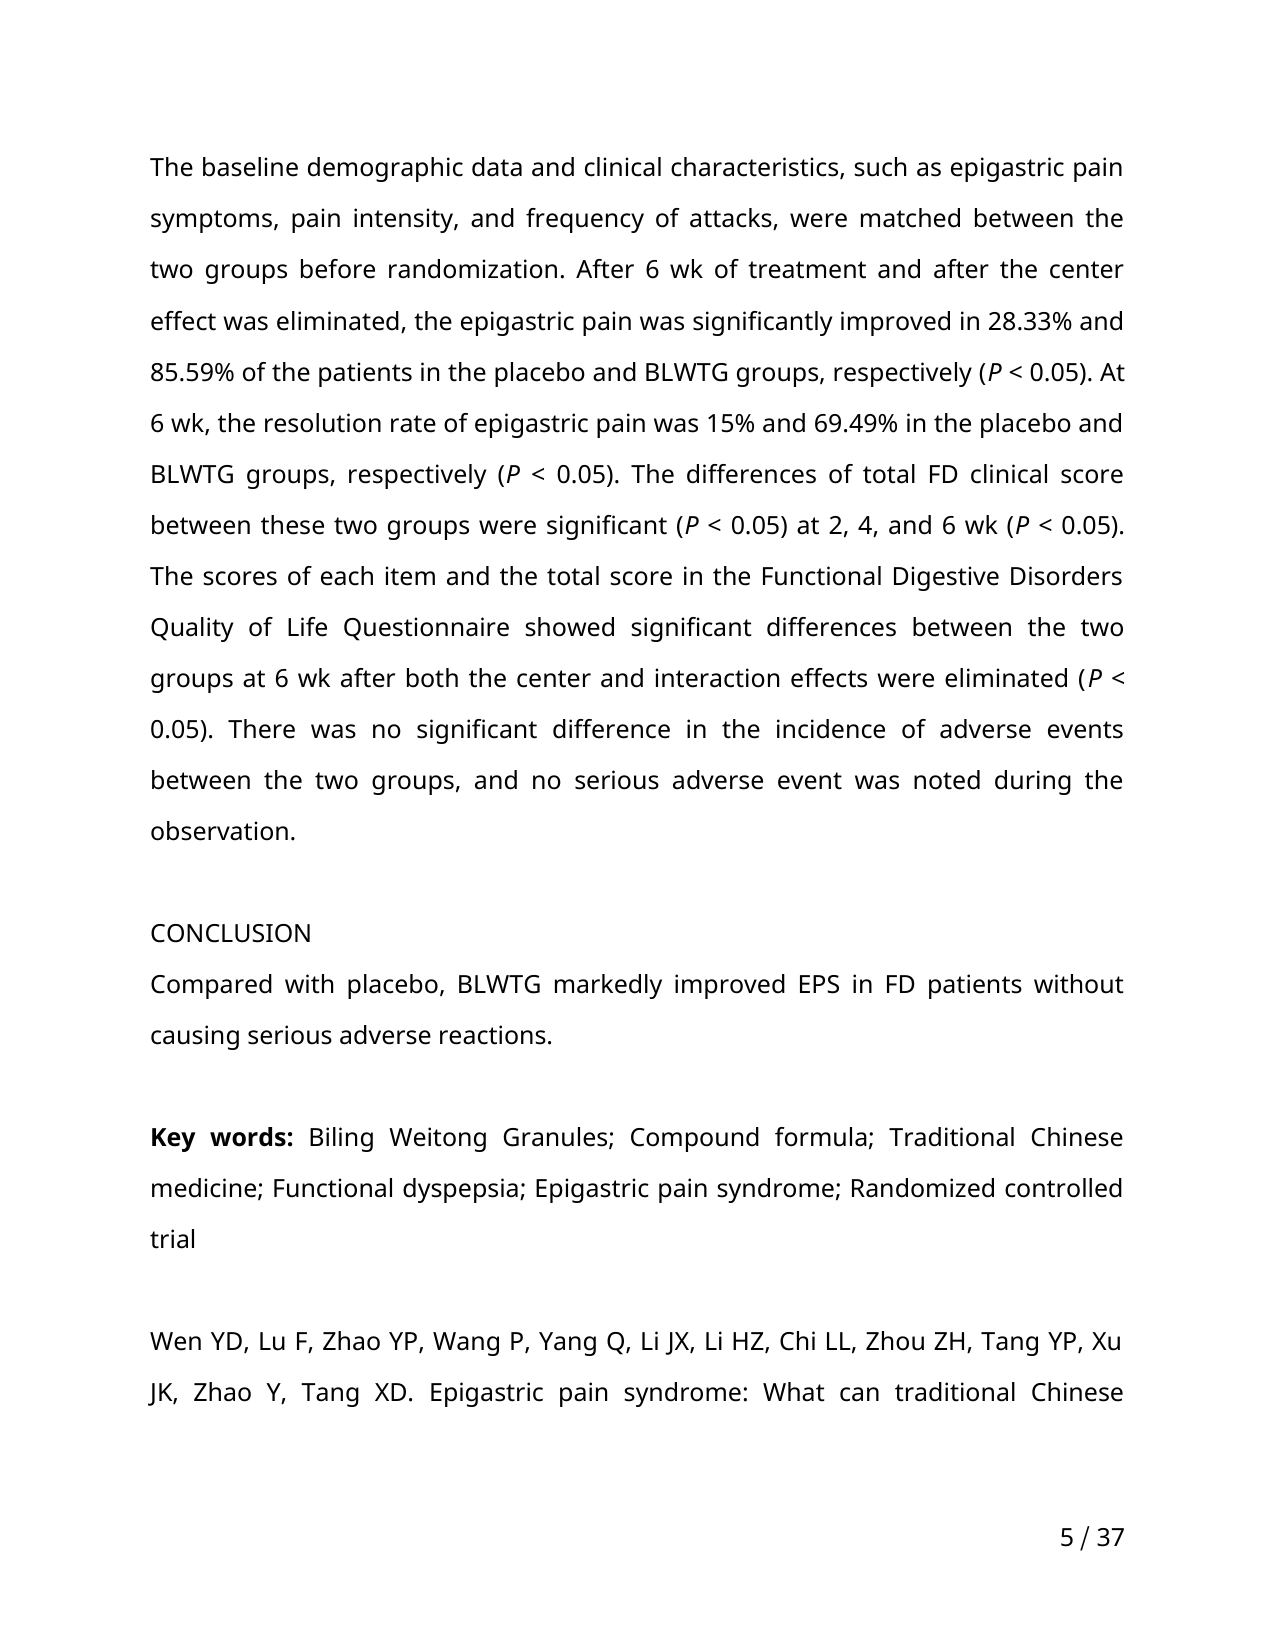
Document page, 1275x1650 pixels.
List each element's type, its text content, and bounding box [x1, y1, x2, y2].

text The baseline demographic data and clinical characteristics, such as epigastric pain symptoms, pain intensity, and frequency of attacks, were matched between the two groups before randomization. After 6 wk of treatment and after the center effect was eliminated, the epigastric pain was significantly improved in 28.33% and 85.59% of the patients in the placebo and BLWTG groups, respectively (P < 0.05). At 6 wk, the resolution rate of epigastric pain was 15% and 69.49% in the placebo and BLWTG groups, respectively (P < 0.05). The differences of total FD clinical score between these two groups were significant (P < 0.05) at 2, 4, and 6 wk (P < 0.05). The scores of each item and the total score in the Functional Digestive Disorders Quality of Life Questionnaire showed significant differences between the two groups at 6 wk after both the center and interaction effects were eliminated (P < 0.05). There was no significant difference in the incidence of adverse events between the two groups, and no serious adverse event was noted during the observation. [150, 150, 1125, 848]
text Compared with placebo, BLWTG markedly improved EPS in FD patients without causing serious adverse reactions. [150, 967, 1125, 1052]
text Key words: Biling Weitong Granules; Compound formula; Traditional Chinese medicine; Functional dyspepsia; Epigastric pain syndrome; Randomized controlled trial [150, 1120, 1125, 1256]
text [150, 1324, 1125, 1409]
text CONCLUSION [150, 916, 1125, 950]
